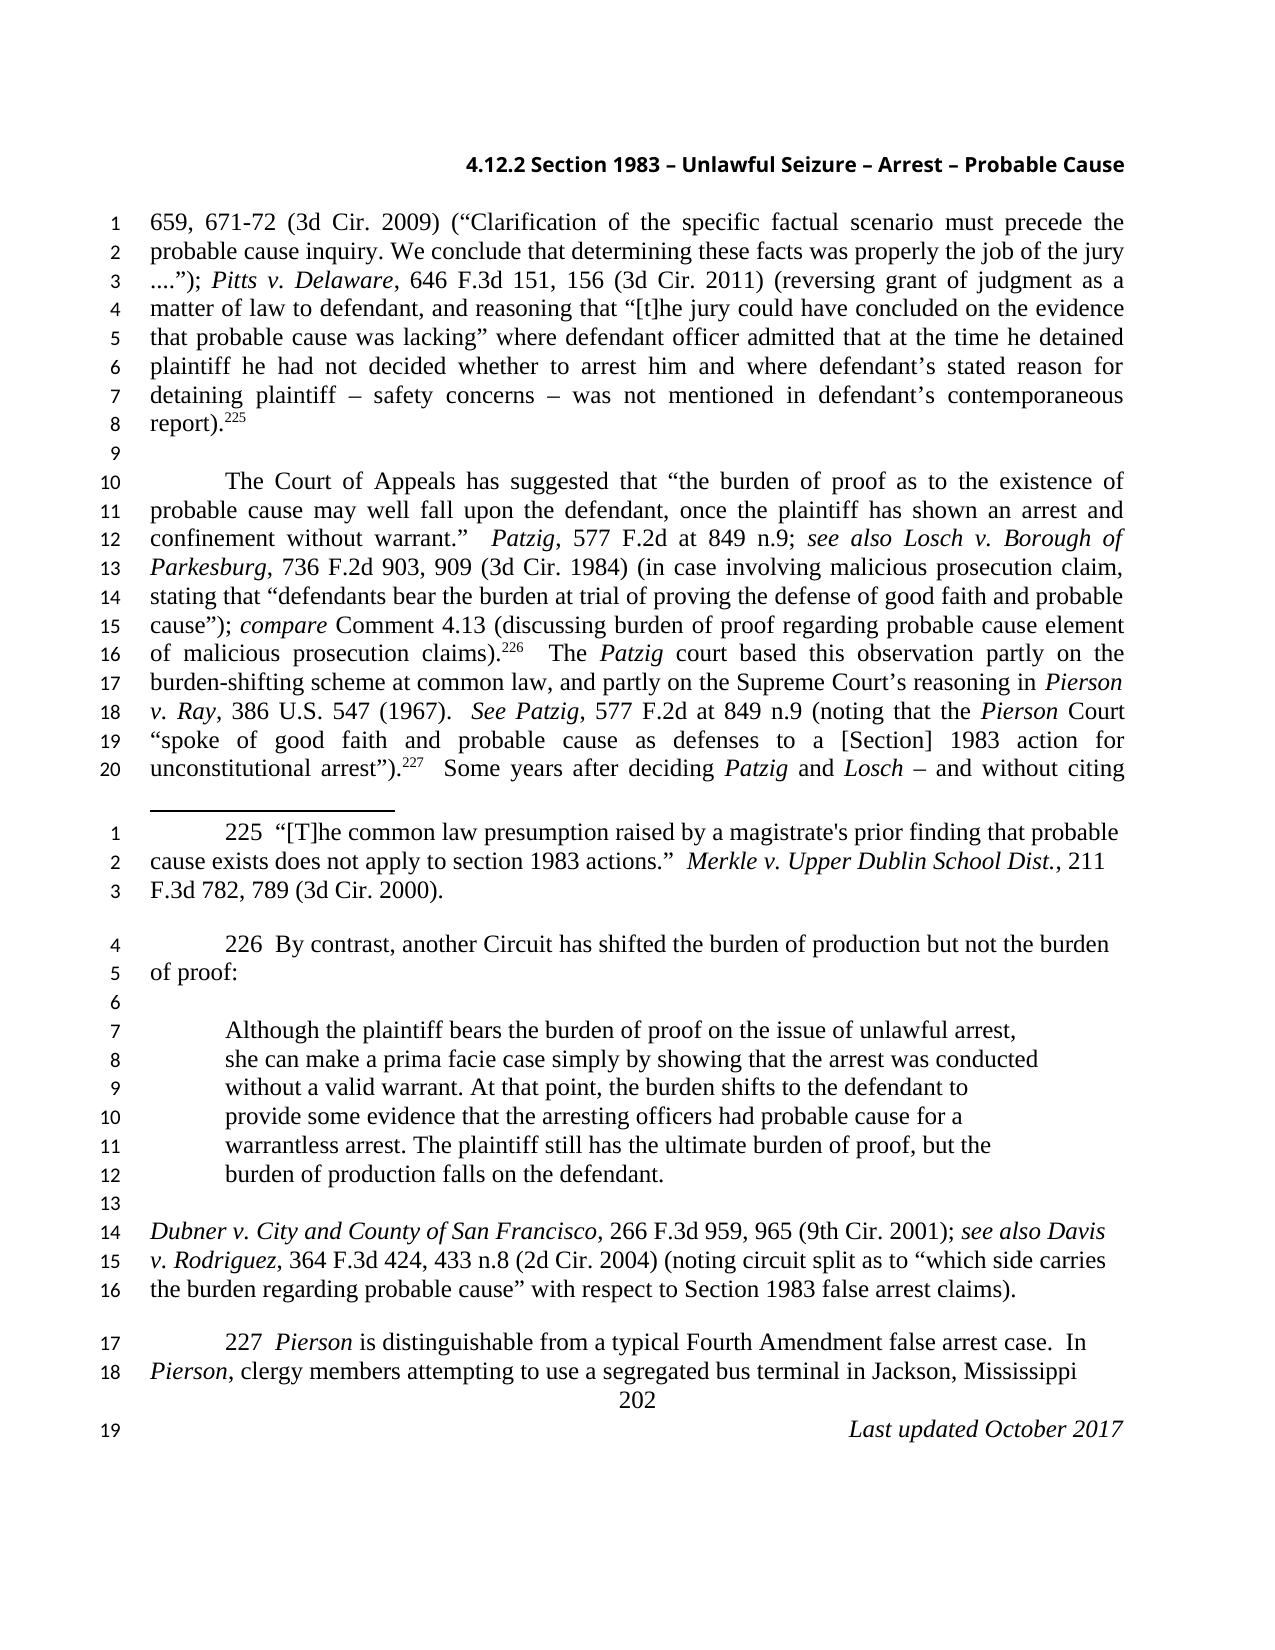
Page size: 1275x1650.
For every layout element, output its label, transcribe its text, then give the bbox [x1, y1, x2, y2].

text The Court of Appeals has suggested that “the burden of proof as to the existence of probable cause may well fall upon the defendant, once the plaintiff has shown an arrest and confinement without warrant.” Patzig, 577 F.2d at 849 n.9; see also Losch v. Borough of Parkesburg, 736 F.2d 903, 909 (3d Cir. 1984) (in case involving malicious prosecution claim, stating that “defendants bear the burden at trial of proving the defense of good faith and probable cause”); compare Comment 4.13 (discussing burden of proof regarding probable cause element of malicious prosecution claims). The Patzig court based this observation partly on the burden-shifting scheme at common law, and partly on the Supreme Court’s reasoning in Pierson v. Ray, 386 U.S. 547 (1967). See Patzig, 577 F.2d at 849 n.9 (noting that the Pierson Court “spoke of good faith and probable cause as defenses to a [Section] 1983 action for unconstitutional arrest”). Some years after deciding Patzig and Losch – and without citing either case – the Court of Appeals decided Edwards v. City of Philadelphia, 860 F.2d 568 (3d Cir. 1988). In Edwards, the Court of Appeals addressed the burden of proof on an excessive force claim arising from a warrantless arrest. See id. at 570-71. The Edwards plaintiff “concede[d] that the burden to negate probable cause in making the arrest [fell] to him,” id. at 571, and the Court of Appeals proceeded on that assumption, holding that the plaintiff “ha[d] not demonstrated that” probable cause was absent, id. at 571 n.2. The Court of Appeals further held that the plaintiff had the burden of proving that the force employed was excessive: Analyzing excessive force in the course of an arrest as a deprivation of due process, the court explained that “[t]he occurrence of that deprivation . . . is the first element of the § 1983 claim and, accordingly, proving it is part of the plaintiff's burden.” Id. at 573. In Iafrate v. Globosits, 1989 WL 14062 (E.D.Pa. Feb. 22, 1989), another excessive force case stemming from a warrantless arrest, the court relied on Edwards to hold that the “plaintiff must show that the officer lacked probable cause to effect the arrest, or that the force used was excessive,” id. at *3. It is not clear, accordingly, which party has the burden of proof as to probable cause for a warrantless arrest. [150, 466, 1125, 782]
text “In a § 1983 action the issue of whether there was probable cause to make an arrest is usually a question for the jury....” Sharrar v. Felsing, 128 F.3d 810, 818 (3d Cir. 1997); see also Deary v. Three Un-Named Police Officers, 746 F.2d 185, 192 (3d Cir. 1984) (same), overruled on other grounds by Anderson v. Creighton, 483 U.S. 635 (1987); Snell v. City of York, 564 F.3d 659, 671-72 (3d Cir. 2009) (“Clarification of the specific factual scenario must precede the probable cause inquiry. We conclude that determining these facts was properly the job of the jury ....”); Pitts v. Delaware, 646 F.3d 151, 156 (3d Cir. 2011) (reversing grant of judgment as a matter of law to defendant, and reasoning that “[t]he jury could have concluded on the evidence that probable cause was lacking” where defendant officer admitted that at the time he detained plaintiff he had not decided whether to arrest him and where defendant’s stated reason for detaining plaintiff – safety concerns – was not mentioned in defendant’s contemporaneous report). [150, 207, 1125, 437]
